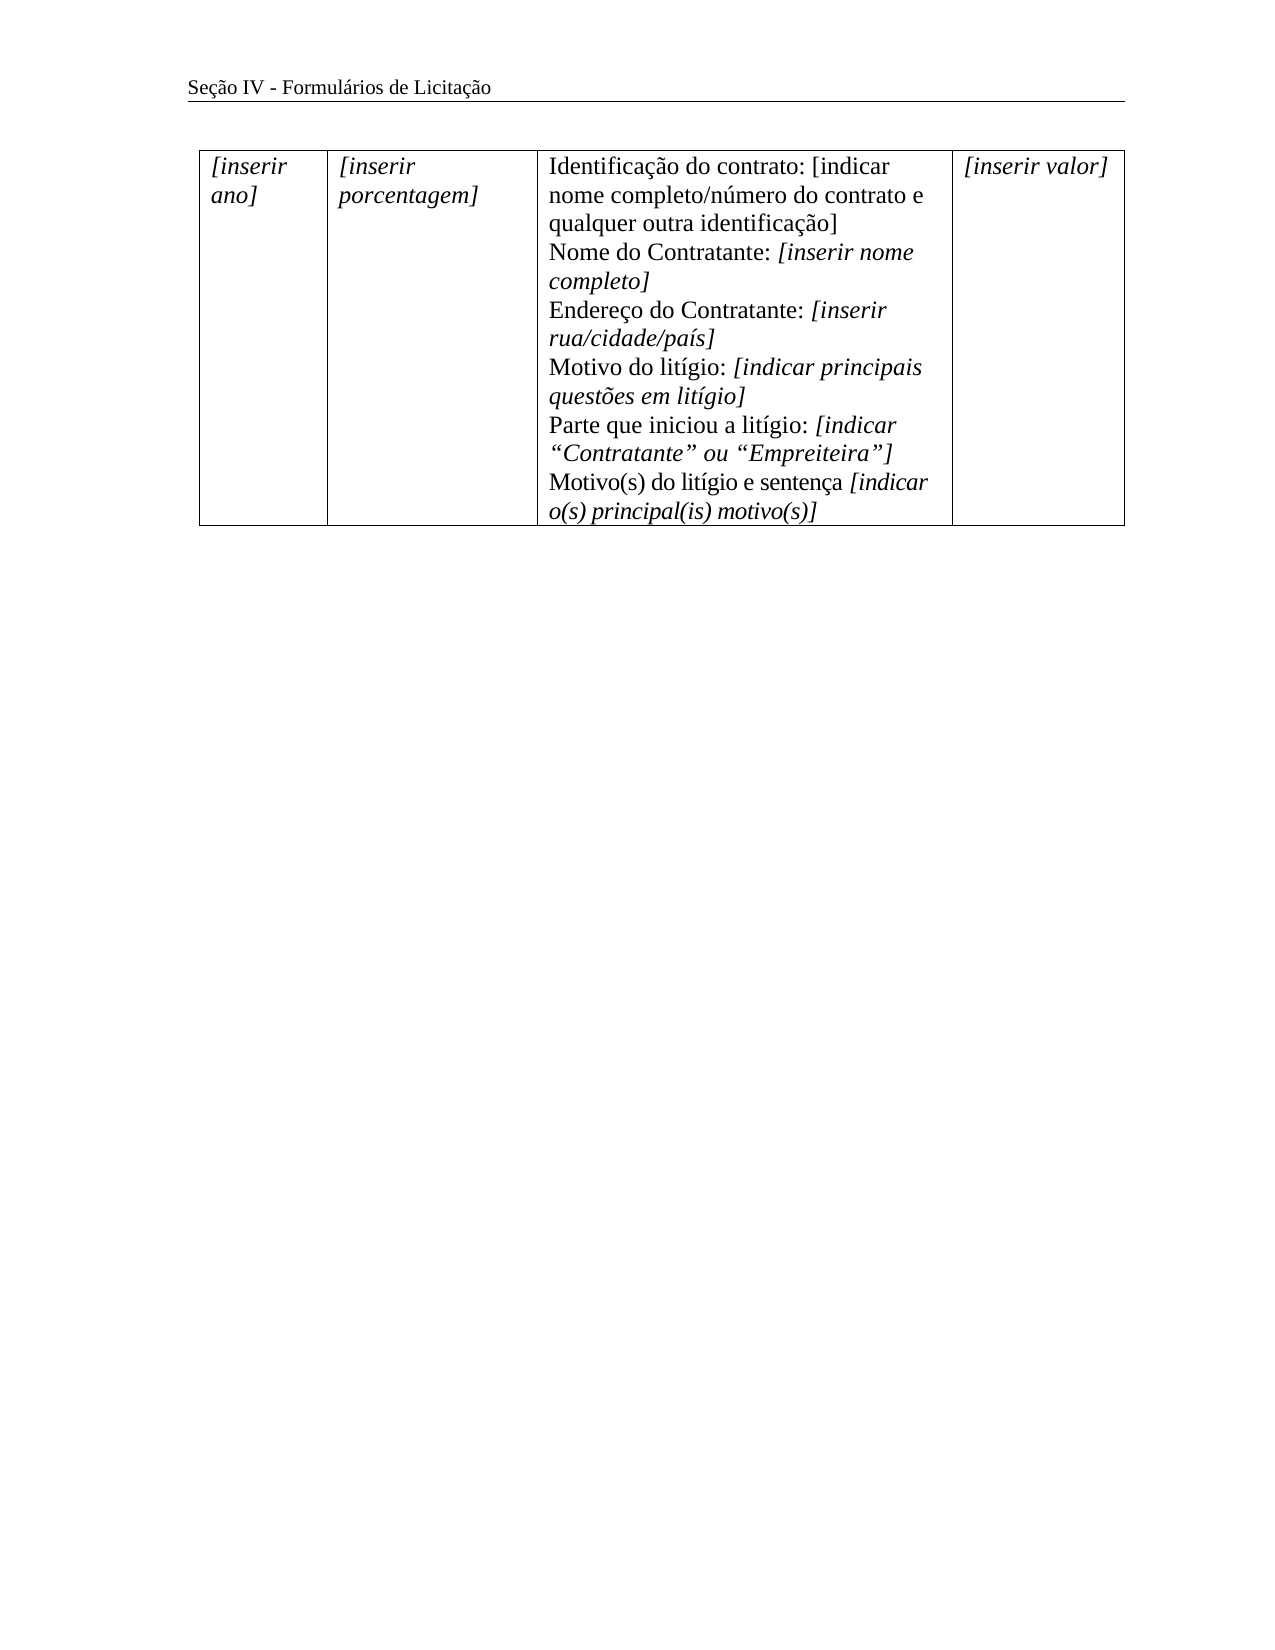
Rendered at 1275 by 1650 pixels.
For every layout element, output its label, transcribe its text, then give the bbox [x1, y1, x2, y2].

table_cell Identificação do contrato: [indicar nome completo/número do contrato e qualquer outra identificação] Nome do Contratante: [inserir nome completo] Endereço do Contratante: [inserir rua/cidade/país] Motivo do litígio: [indicar principais questões em litígio] Parte que iniciou a litígio: [indicar “Contratante” ou “Empreiteira”] Motivo(s) do litígio e sentença [indicar o(s) principal(is) motivo(s)] [538, 151, 952, 525]
table_cell [inserir ano] [200, 151, 327, 525]
table_cell [inserir valor] [953, 151, 1124, 525]
table_cell [inserir porcentagem] [328, 151, 537, 525]
